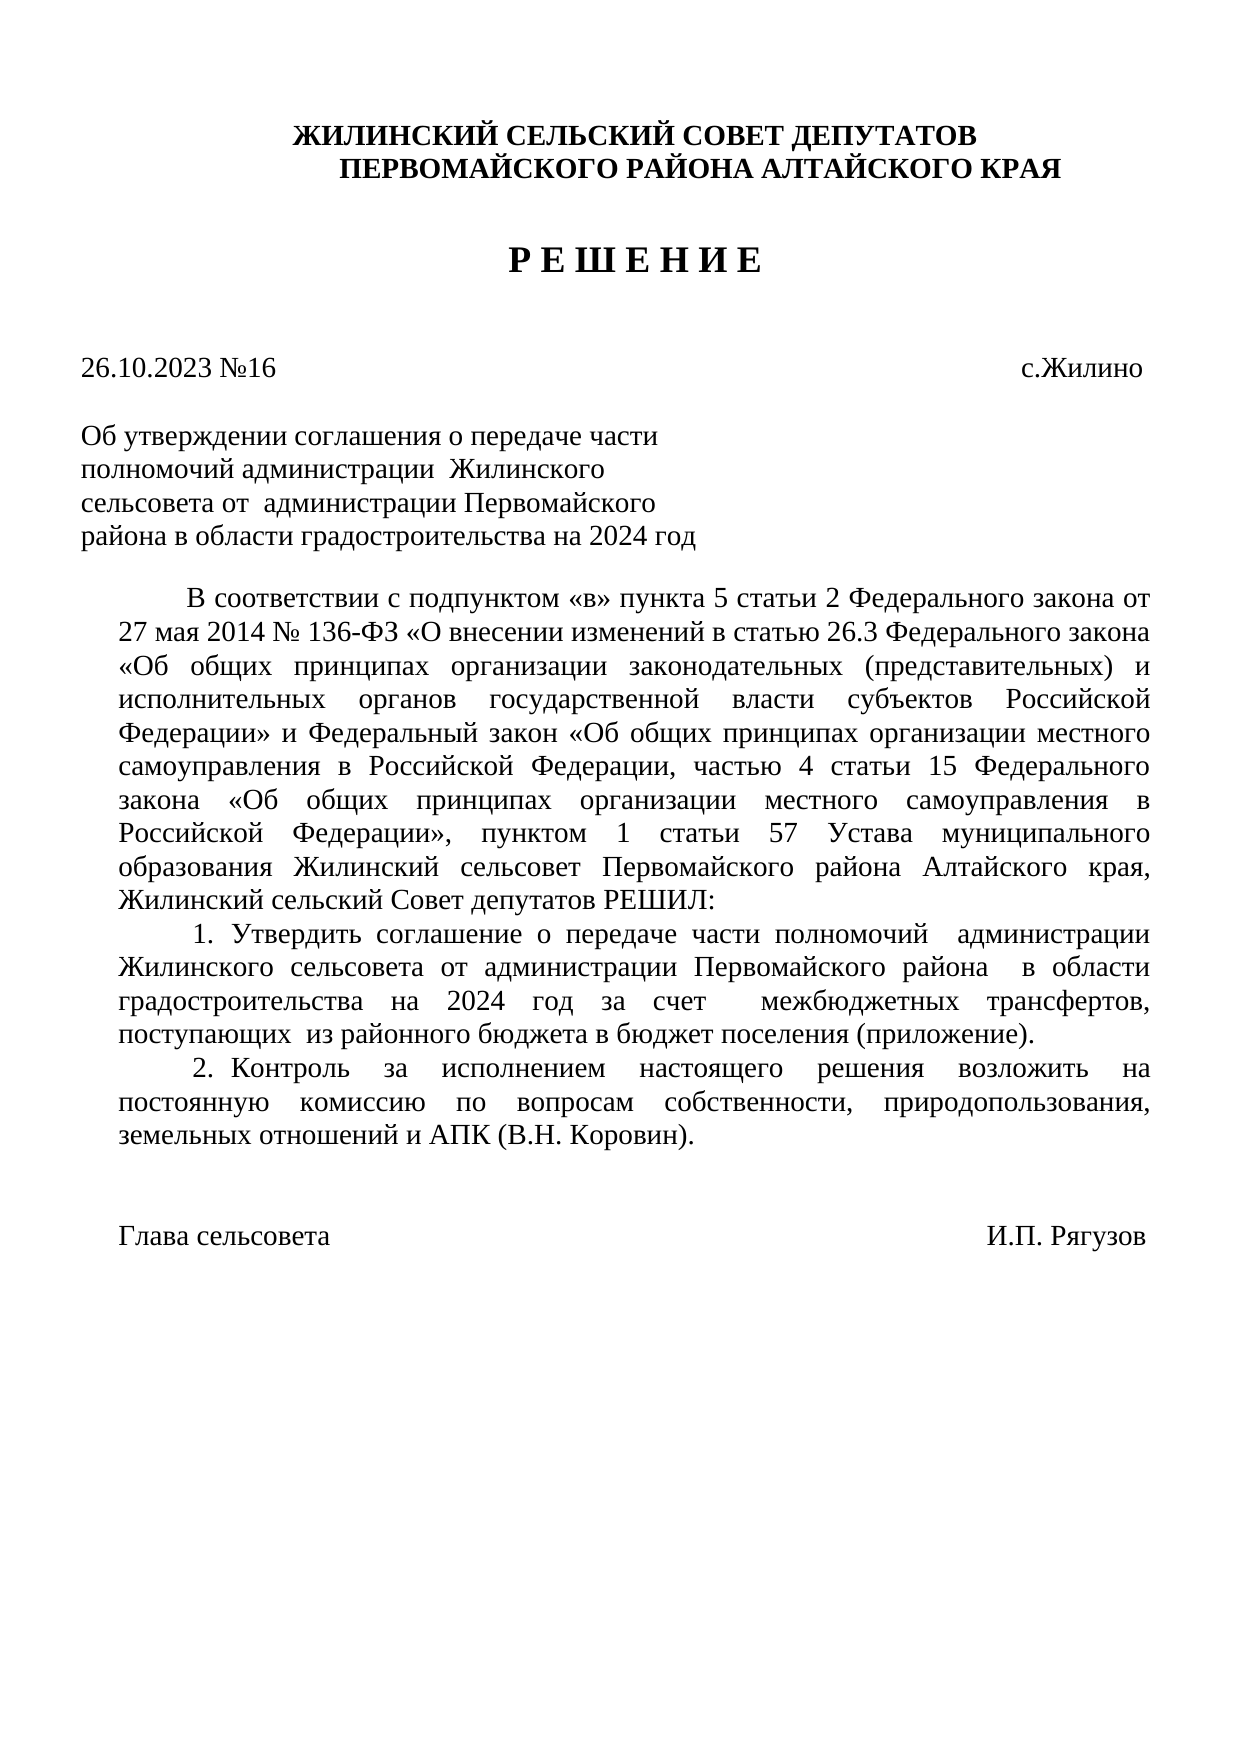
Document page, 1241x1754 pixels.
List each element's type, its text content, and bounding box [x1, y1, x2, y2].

text сельсовета от администрации Первомайского [81, 485, 1152, 518]
subtitle Р Е Ш Е Н И Е [118, 238, 1152, 281]
text района в области градостроительства на 2024 год [81, 518, 1152, 552]
text В соответствии с подпунктом «в» пункта 5 статьи 2 Федерального закона от 27 мая 2014 № 136-ФЗ «О внесении изменений в статью 26.3 Федерального закона «Об общих принципах организации законодательных (представительных) и исполнительных органов государственной власти субъектов Российской Федерации» и Федеральный закон «Об общих принципах организации местного самоуправления в Российской Федерации, частью 4 статьи 15 Федерального закона «Об общих принципах организации местного самоуправления в Российской Федерации», пунктом 1 статьи 57 Устава муниципального образования Жилинский сельсовет Первомайского района Алтайского края, Жилинский сельский Совет депутатов РЕШИЛ: [118, 581, 1152, 916]
text ПЕРВОМАЙСКОГО РАЙОНА АЛТАЙСКОГО КРАЯ [118, 152, 1152, 185]
text полномочий администрации Жилинского [81, 451, 1152, 485]
text ЖИЛИНСКИЙ СЕЛЬСКИЙ СОВЕТ ДЕПУТАТОВ [118, 118, 1152, 152]
list Контроль за исполнением настоящего решения возложить на постоянную комиссию по вопросам собственности, природопользования, земельных отношений и АПК (В.Н. Коровин). [118, 1050, 1152, 1151]
text 26.10.2023 №16 с.Жилино [81, 351, 1152, 384]
list Утвердить соглашение о передаче части полномочий администрации Жилинского сельсовета от администрации Первомайского района в области градостроительства на 2024 год за счет межбюджетных трансфертов, поступающих из районного бюджета в бюджет поселения (приложение). [118, 916, 1152, 1050]
text Об утверждении соглашения о передаче части [81, 418, 1152, 451]
text Глава сельсовета И.П. Рягузов [118, 1218, 1152, 1251]
